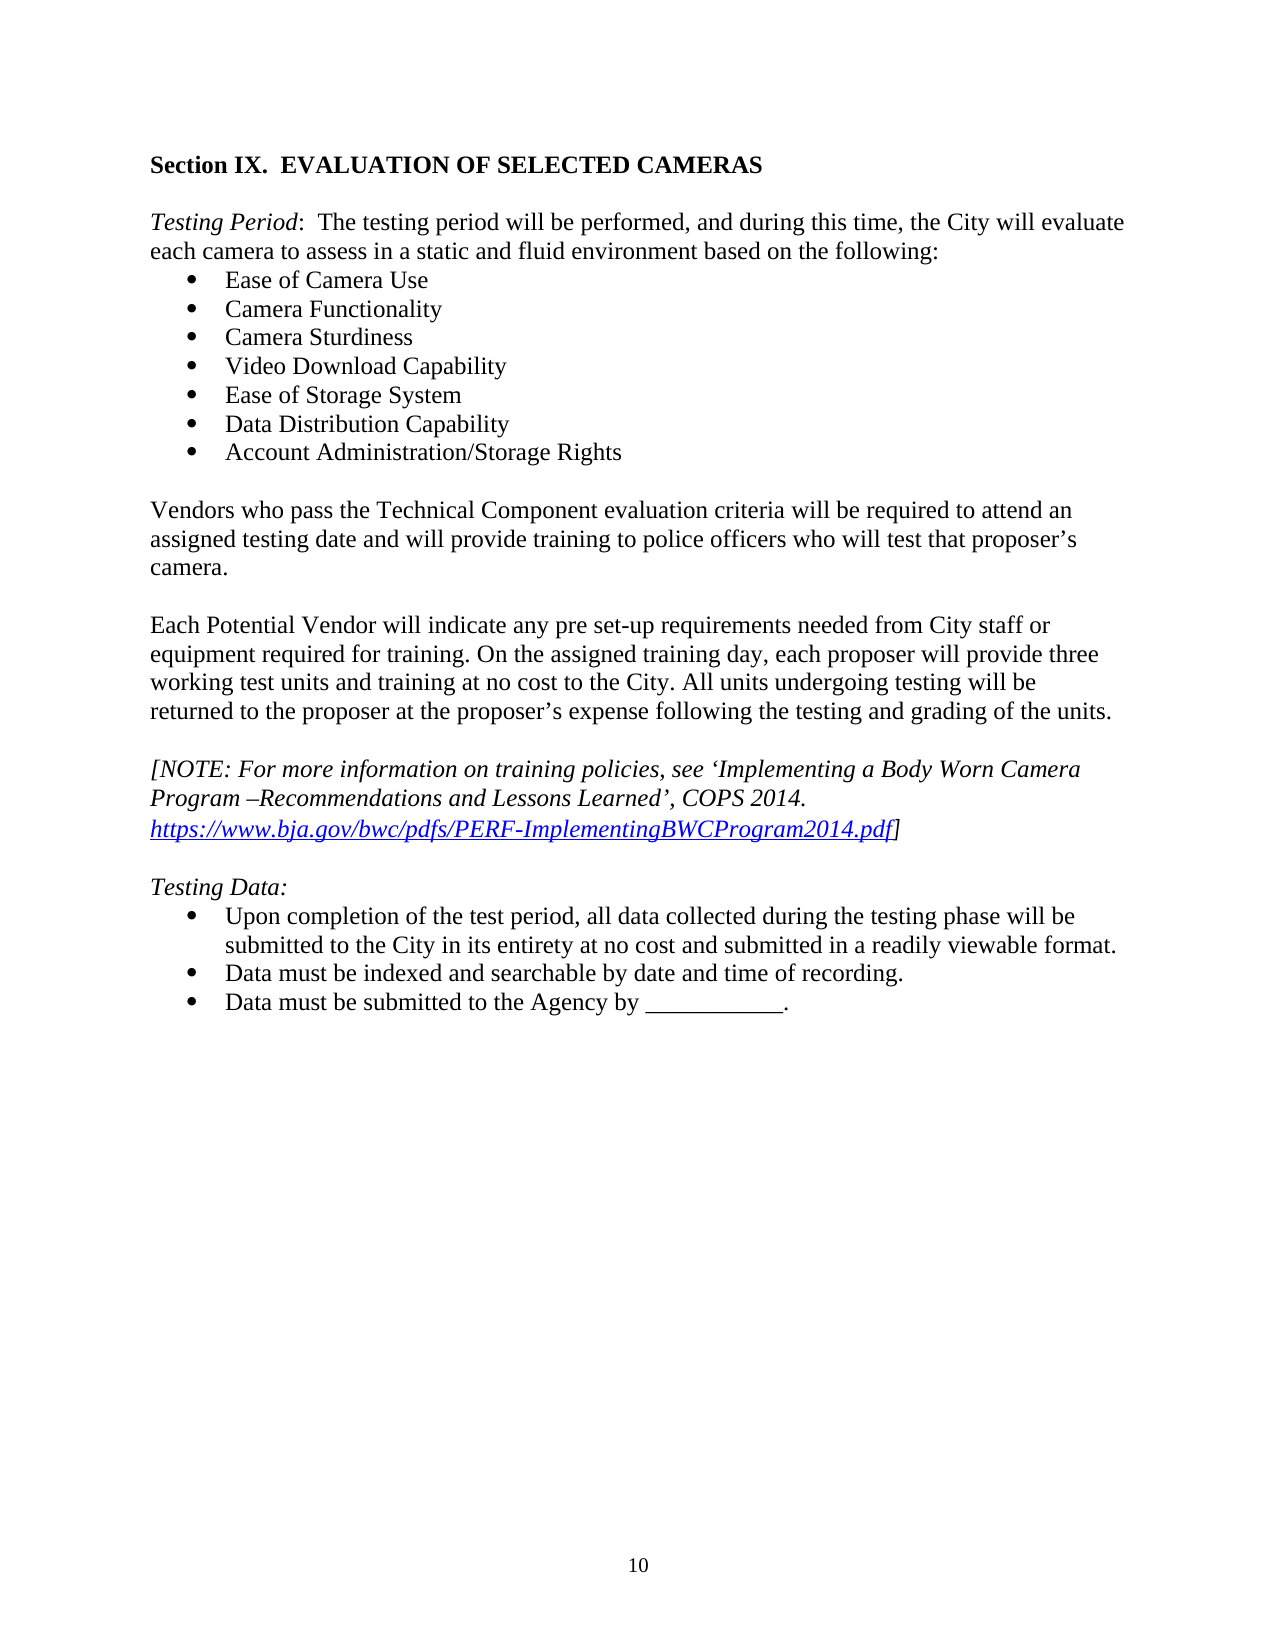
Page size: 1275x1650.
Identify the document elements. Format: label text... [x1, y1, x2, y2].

list Data must be indexed and searchable by date and time of recording. [187, 958, 1125, 987]
list Camera Sturdiness [187, 322, 1125, 351]
text Vendors who pass the Technical Component evaluation criteria will be required to attend an assigned testing date and will provide training to police officers who will test that proposer’s camera. [150, 495, 1125, 581]
list Video Download Capability [187, 351, 1125, 380]
list Ease of Camera Use [187, 265, 1125, 294]
list Data must be submitted to the Agency by ___________. [187, 987, 1125, 1016]
list Ease of Storage System [187, 380, 1125, 409]
text [NOTE: For more information on training policies, see ‘Implementing a Body Worn Camera Program –Recommendations and Lessons Learned’, COPS 2014. https://www.bja.gov/bwc/pdfs/PERF-ImplementingBWCProgram2014.pdf] [150, 754, 1125, 843]
text Testing Period: The testing period will be performed, and during this time, the City will evaluate each camera to assess in a static and fluid environment based on the following: [150, 207, 1125, 265]
list Data Distribution Capability [187, 409, 1125, 437]
list Camera Functionality [187, 294, 1125, 322]
text Section IX. EVALUATION OF SELECTED CAMERAS [150, 150, 1125, 179]
text Each Potential Vendor will indicate any pre set-up requirements needed from City staff or equipment required for training. On the assigned training day, each proposer will provide three working test units and training at no cost to the City. All units undergoing testing will be returned to the proposer at the proposer’s expense following the testing and grading of the units. [150, 610, 1125, 725]
list Account Administration/Storage Rights [187, 437, 1125, 466]
list Upon completion of the test period, all data collected during the testing phase will be submitted to the City in its entirety at no cost and submitted in a readily viewable format. [187, 901, 1125, 958]
text Testing Data: [150, 872, 1125, 901]
